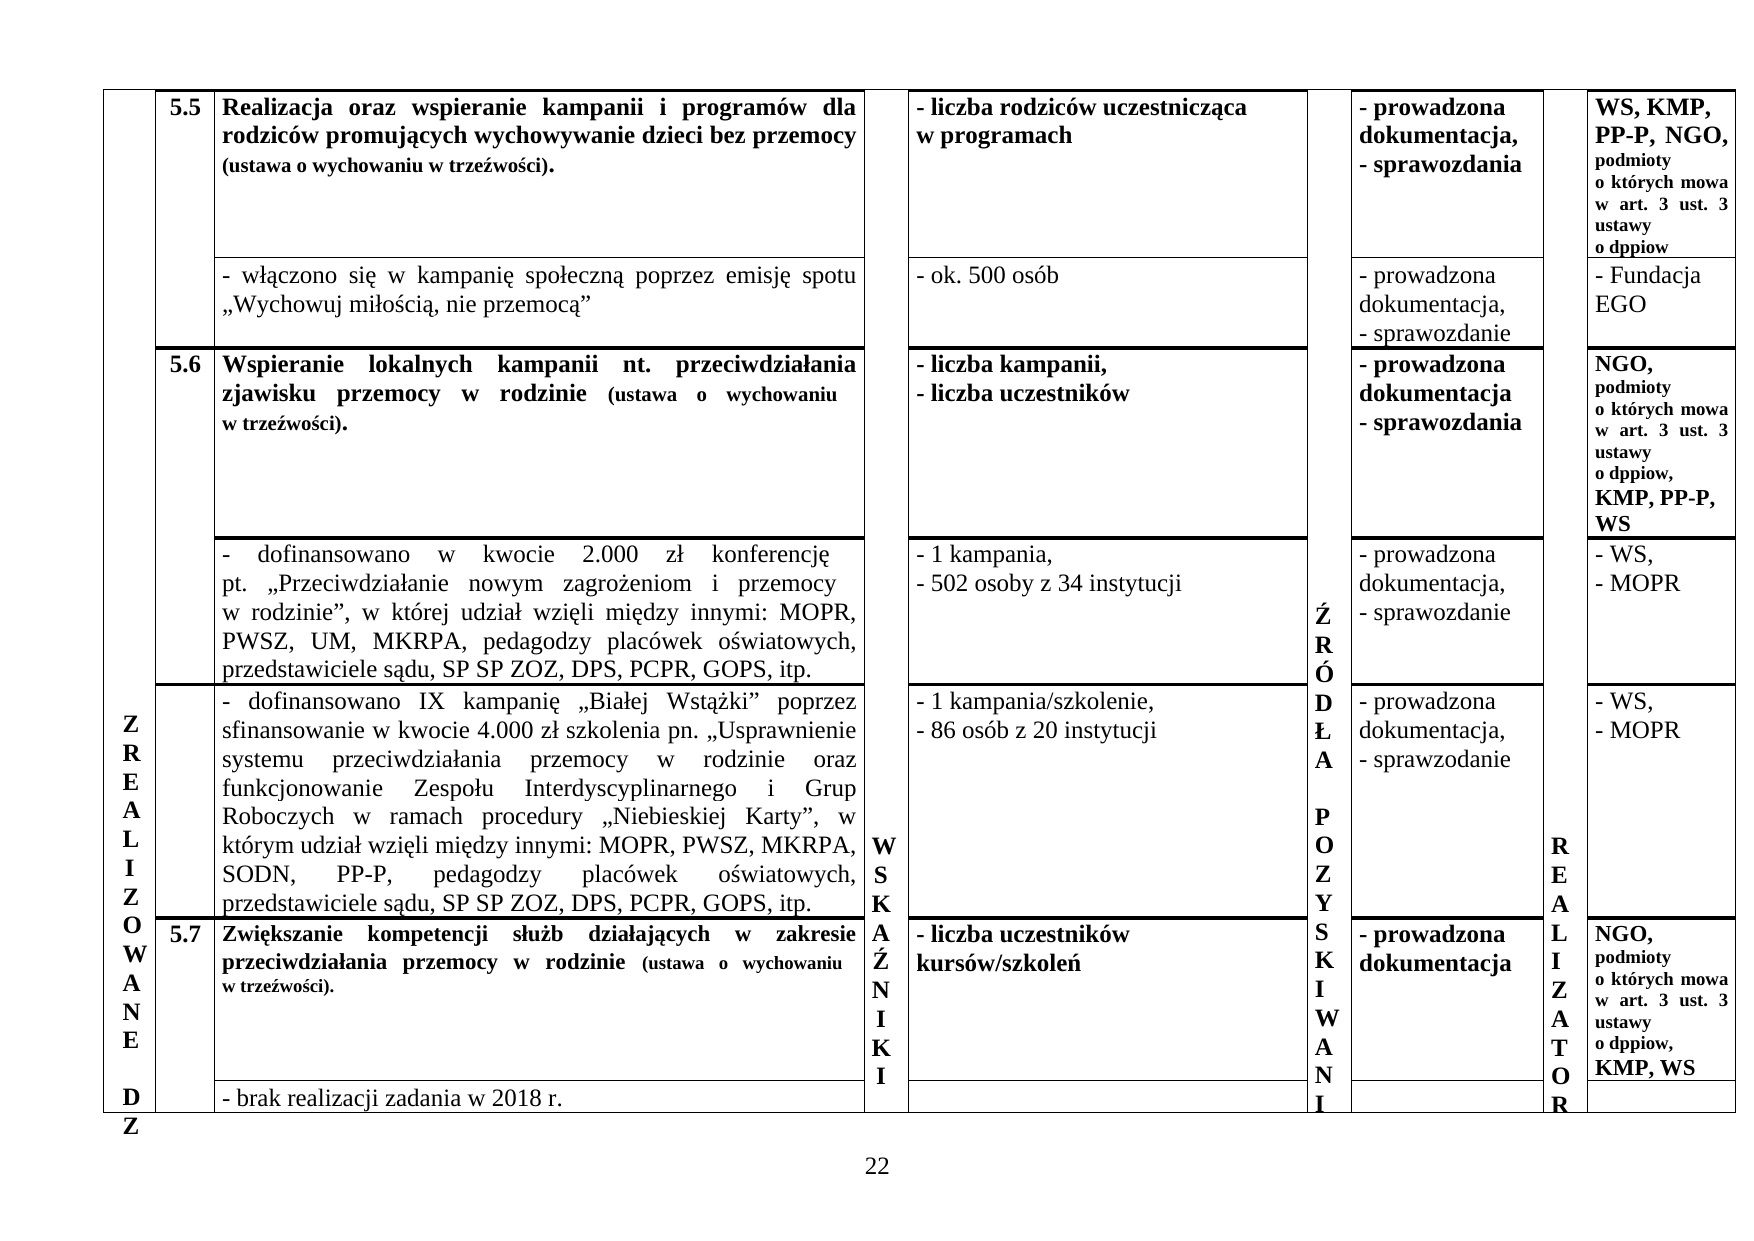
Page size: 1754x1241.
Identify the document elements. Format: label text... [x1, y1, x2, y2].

table_cell - 1 kampania, - 502 osoby z 34 instytucji [909, 540, 1307, 683]
table_cell - włączono się w kampanię społeczną poprzez emisję spotu „Wychowuj miłością, nie przemocą” [215, 258, 864, 346]
table_cell - Fundacja EGO [1588, 258, 1735, 346]
table_cell - dofinansowano w kwocie 2.000 zł konferencję pt. „Przeciwdziałanie nowym zagrożeniom i przemocy w rodzinie”, w której udział wzięli między innymi: MOPR, PWSZ, UM, MKRPA, pedagodzy placówek oświatowych, przedstawiciele sądu, SP SP ZOZ, DPS, PCPR, GOPS, itp. [215, 540, 864, 683]
table_cell - liczba rodziców uczestnicząca w programach [909, 92, 1307, 257]
table_cell NGO, podmioty o których mowa w art. 3 ust. 3 ustawy o dppiow, KMP, PP-P, WS [1588, 350, 1735, 536]
table_cell - WS, - MOPR [1588, 540, 1735, 683]
table_cell - prowadzona dokumentacja [1352, 920, 1543, 1080]
table_cell 5.6 [156, 350, 214, 683]
table_cell [1588, 1081, 1735, 1112]
table_cell - prowadzona dokumentacja - sprawozdania [1352, 350, 1543, 536]
table_cell - prowadzona dokumentacja, - sprawzodanie [1352, 686, 1543, 916]
table_cell [156, 686, 214, 916]
table_cell - brak realizacji zadania w 2018 r. [215, 1081, 864, 1112]
table_cell - prowadzona dokumentacja, - sprawozdanie [1352, 540, 1543, 683]
table_cell - ok. 500 osób [909, 258, 1307, 346]
table_cell 5.5 [156, 92, 214, 346]
table_cell - WS, - MOPR [1588, 686, 1735, 916]
table_cell Wspieranie lokalnych kampanii nt. przeciwdziałania zjawisku przemocy w rodzinie (ustawa o wychowaniu w trzeźwości). [215, 350, 864, 536]
table_cell - liczba uczestników kursów/szkoleń [909, 920, 1307, 1080]
table_cell Zwiększanie kompetencji służb działających w zakresie przeciwdziałania przemocy w rodzinie (ustawa o wychowaniu w trzeźwości). [215, 920, 864, 1080]
table_cell Realizacja oraz wspieranie kampanii i programów dla rodziców promujących wychowywanie dzieci bez przemocy (ustawa o wychowaniu w trzeźwości). [215, 92, 864, 257]
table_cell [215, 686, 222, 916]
table_cell NGO, podmioty o których mowa w art. 3 ust. 3 ustawy o dppiow, KMP, WS [1588, 920, 1735, 1080]
table_cell - liczba kampanii, - liczba uczestników [909, 350, 1307, 536]
table_cell 5.7 [156, 920, 214, 1112]
table_cell - prowadzona dokumentacja, - sprawozdanie [1352, 258, 1543, 346]
table_cell - 1 kampania/szkolenie, - 86 osób z 20 instytucji [909, 686, 1307, 916]
table_cell [909, 1081, 1307, 1112]
table_cell WS, KMP, PP-P, NGO, podmioty o których mowa w art. 3 ust. 3 ustawy o dppiow [1588, 92, 1735, 257]
table_cell [1352, 1081, 1543, 1112]
table_cell - prowadzona dokumentacja, - sprawozdania [1352, 92, 1543, 257]
